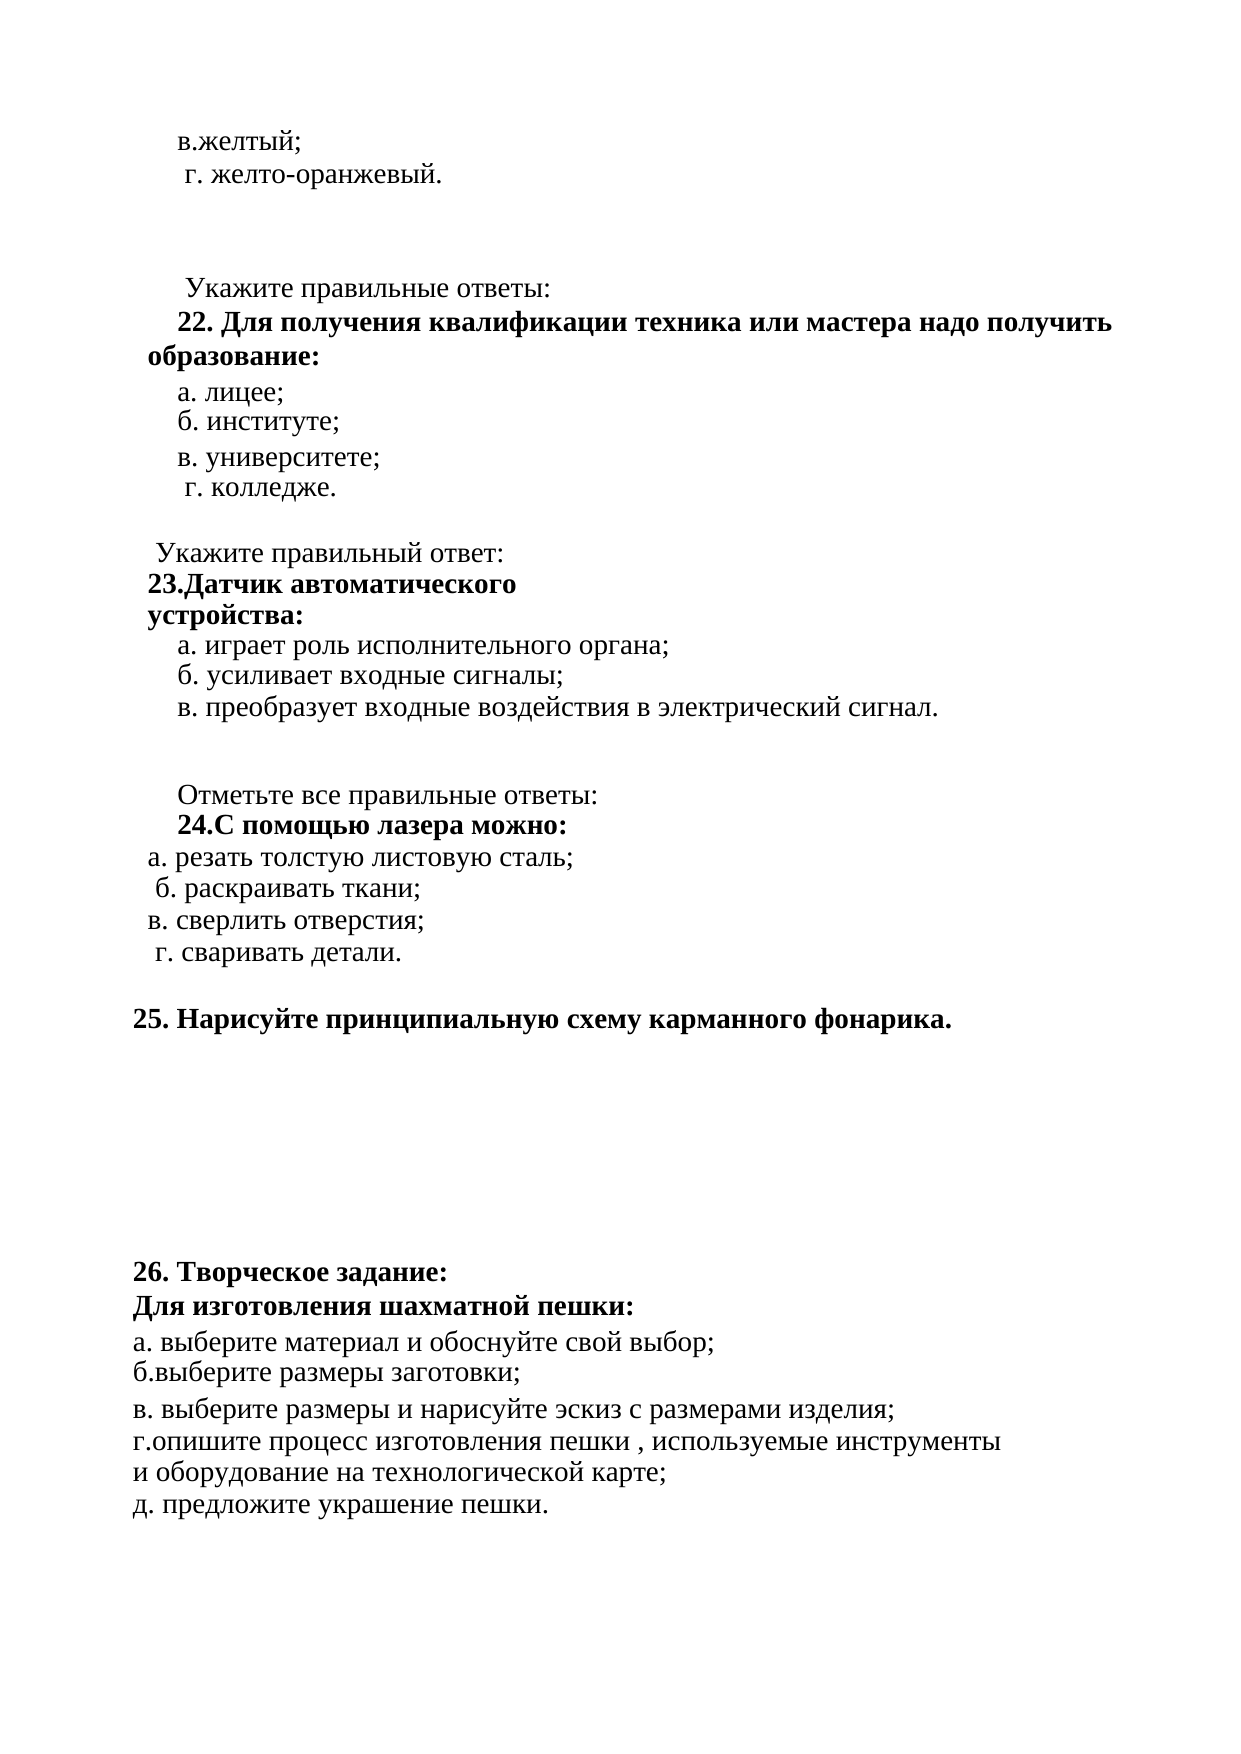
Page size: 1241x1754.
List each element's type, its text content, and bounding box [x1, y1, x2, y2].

text г. сваривать детали. [147, 936, 634, 968]
text 25. Нарисуйте принципиальную схему карманного фонарика. [133, 1001, 1123, 1035]
text а. лицее; [147, 378, 392, 407]
text в. сверлить отверстия; [147, 904, 634, 936]
text г. колледже. [147, 473, 428, 502]
text в.желтый; [147, 123, 746, 157]
text а. резать толстую листовую сталь; [147, 841, 634, 872]
text Отметьте все правильные ответы: [177, 781, 655, 811]
text б. институте; [147, 407, 392, 437]
text Для изготовления шахматной пешки: [133, 1288, 1123, 1322]
text 22. Для получения квалификации техника или мастера надо получить образование: [147, 304, 1123, 371]
text а. выберите материал и обоснуйте свой выбор; б.выберите размеры заготовки; [133, 1328, 767, 1387]
text а. играет роль исполнительного органа; б. усиливает входные сигналы; [177, 631, 692, 690]
text Укажите правильные ответы: [147, 270, 1123, 304]
text г. желто-оранжевый. [147, 157, 746, 190]
text 24.С помощью лазера можно: [177, 811, 655, 841]
text 23.Датчик автоматического устройства: [147, 568, 646, 631]
text в. университете; [147, 443, 428, 473]
text д. предложите украшение пешки. [133, 1488, 1021, 1519]
text б. раскраивать ткани; [147, 872, 634, 904]
text в. преобразует входные воздействия в электрический сигнал. [177, 690, 1123, 723]
text 26. Творческое задание: [133, 1254, 1123, 1288]
text в. выберите размеры и нарисуйте эскиз с размерами изделия; г.опишите процесс изготовления пешки , используемые инструменты и оборудование на технологической карте; [133, 1393, 1021, 1488]
text Укажите правильный ответ: [147, 537, 646, 568]
